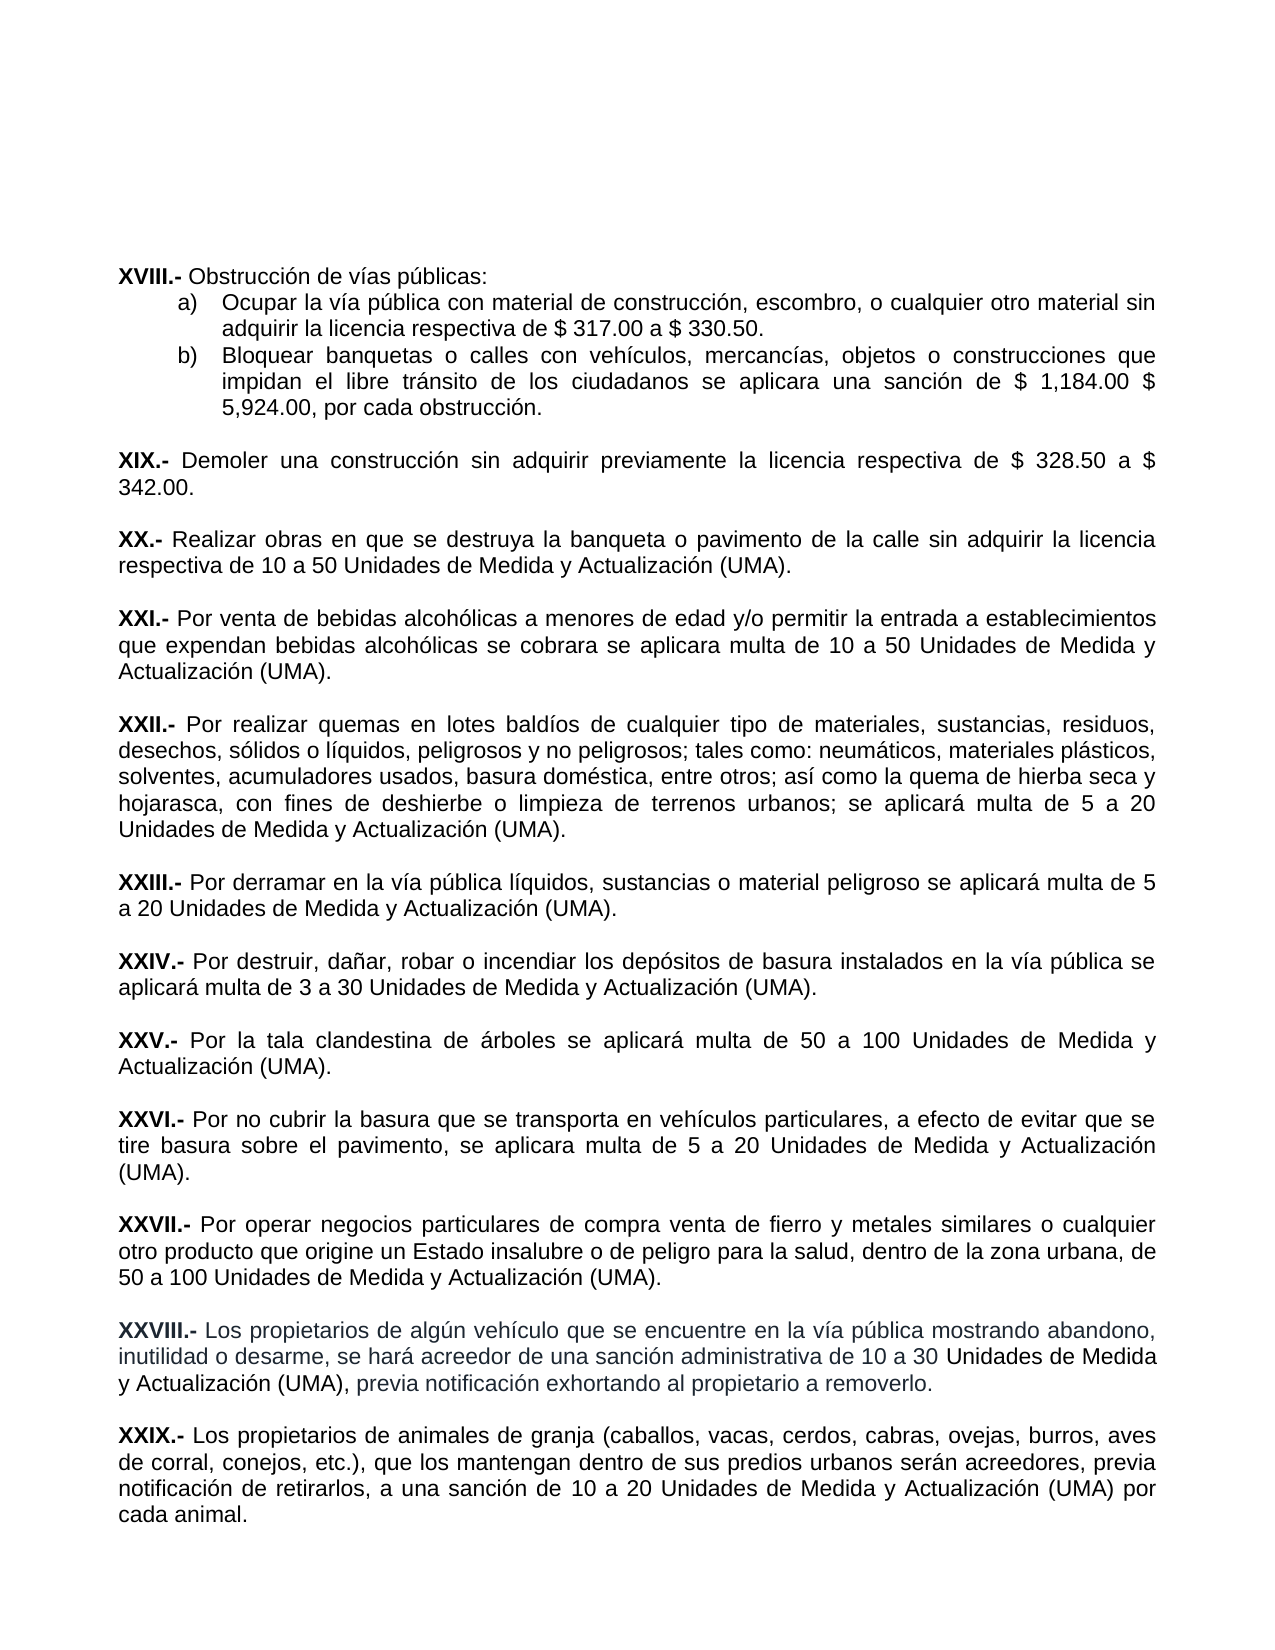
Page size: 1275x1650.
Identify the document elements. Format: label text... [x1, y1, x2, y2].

text XIX.- Demoler una construcción sin adquirir previamente la licencia respectiva de $ 328.50 a $ 342.00. [118, 447, 1157, 500]
text XXII.- Por realizar quemas en lotes baldíos de cualquier tipo de materiales, sustancias, residuos, desechos, sólidos o líquidos, peligrosos y no peligrosos; tales como: neumáticos, materiales plásticos, solventes, acumuladores usados, basura doméstica, entre otros; así como la quema de hierba seca y hojarasca, con fines de deshierbe o limpieza de terrenos urbanos; se aplicará multa de 20 Unidades de Medida y Actualización (UMA). [118, 711, 1157, 842]
list Bloquear banquetas o calles con vehículos, mercancías, objetos o construcciones que impidan el libre tránsito de los ciudadanos se aplicara una sanción de $ 1,184.00 $ 5,924.00, por cada obstrucción. [177, 342, 1157, 421]
text XXV.- Por la tala clandestina de árboles se aplicará multa de 100 Unidades de Medida y Actualización (UMA). [118, 1027, 1157, 1079]
text XXIII.- Por derramar en la vía pública líquidos, sustancias o material peligroso se aplicará multa de 20 Unidades de Medida y Actualización (UMA). [118, 869, 1157, 921]
text XXIX.- Los propietarios de animales de granja (caballos, vacas, cerdos, cabras, ovejas, burros, aves de corral, conejos, etc.), que los mantengan dentro de sus predios urbanos serán acreedores, previa notificación de retirarlos, a una sanción de 10 a 20 Unidades de Medida y Actualización (UMA) por cada animal. [118, 1475, 1157, 1528]
text XXIV.- Por destruir, dañar, robar o incendiar los depósitos de basura instalados en la vía pública se aplicará multa de 30 Unidades de Medida y Actualización (UMA). [118, 948, 1157, 1001]
text XXIX.- Los propietarios de animales de granja (caballos, vacas, cerdos, cabras, ovejas, burros, aves de corral, conejos, etc.), que los mantengan dentro de sus predios urbanos serán acreedores, previa notificación de retirarlos, a una sanción de 10 a 20 Unidades de Medida y Actualización (UMA) por cada animal. [118, 1422, 1157, 1475]
list Ocupar la vía pública con material de construcción, escombro, o cualquier otro material sin adquirir la licencia respectiva de $ 317.00 a $ 330.50. [177, 289, 1157, 342]
text XX.- Realizar obras en que se destruya la banqueta o pavimento de la calle sin adquirir la licencia respectiva de 10 a 50 Unidades de Medida y Actualización (UMA). [118, 526, 1157, 579]
text XXVI.- Por no cubrir la basura que se transporta en vehículos particulares, a efecto de evitar que se tire basura sobre el pavimento, se aplicara multa de 20 Unidades de Medida y Actualización (UMA). [118, 1106, 1157, 1185]
text XXVIII.- Los propietarios de algún vehículo que se encuentre en la vía pública mostrando abandono, inutilidad o desarme, se hará acreedor de una sanción administrativa de 10 a 30 Unidades de Medida y Actualización (UMA), previa notificación exhortando al propietario a removerlo. [118, 1343, 1157, 1396]
text XXVII.- Por operar negocios particulares de compra venta de fierro y metales similares o cualquier otro producto que origine un Estado insalubre o de peligro para la salud, dentro de la zona urbana, de 100 Unidades de Medida y Actualización (UMA). [118, 1211, 1157, 1290]
text XVIII.- Obstrucción de vías públicas: [118, 263, 1157, 289]
text XXI.- Por venta de bebidas alcohólicas a menores de edad y/o permitir la entrada a establecimientos que expendan bebidas alcohólicas se cobrara se aplicara multa de 50 Unidades de Medida y Actualización (UMA). [118, 605, 1157, 684]
